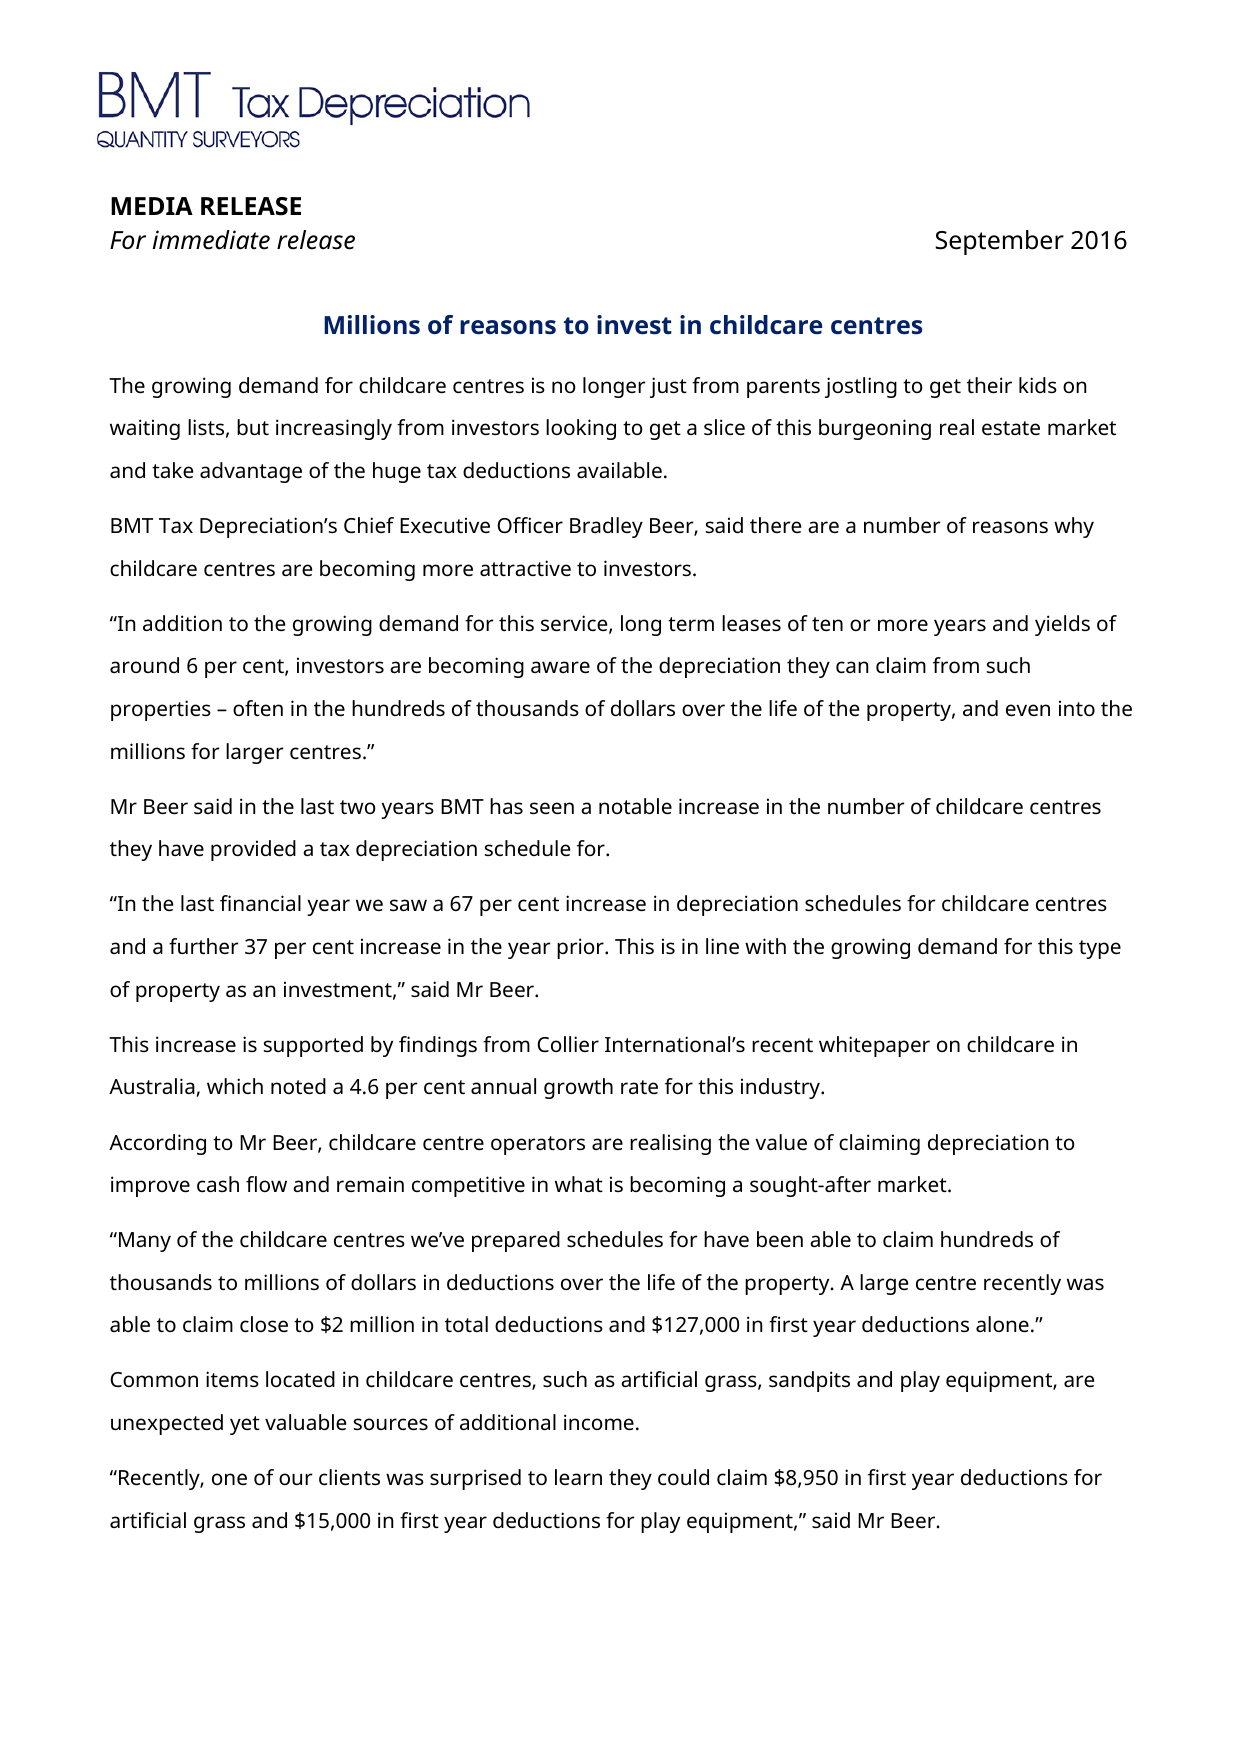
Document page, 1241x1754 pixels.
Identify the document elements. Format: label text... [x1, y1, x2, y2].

text Mr Beer said in the last two years BMT has seen a notable increase in the number of childcare centres they have provided a tax depreciation schedule for. [109, 792, 1137, 863]
text MEDIA RELEASE [109, 188, 1137, 222]
text This increase is supported by findings from Collier International’s recent whitepaper on childcare in Australia, which noted a 4.6 per cent annual growth rate for this industry. [109, 1030, 1137, 1101]
text “Many of the childcare centres we’ve prepared schedules for have been able to claim hundreds of thousands to millions of dollars in deductions over the life of the property. A large centre recently was able to claim close to $2 million in total deductions and $127,000 in first year deductions alone.” [109, 1225, 1137, 1339]
text “In the last financial year we saw a 67 per cent increase in depreciation schedules for childcare centres and a further 37 per cent increase in the year prior. This is in line with the growing demand for this type of property as an investment,” said Mr Beer. [109, 889, 1137, 1003]
text The growing demand for childcare centres is no longer just from parents jostling to get their kids on waiting lists, but increasingly from investors looking to get a slice of this burgeoning real estate market and take advantage of the huge tax deductions available. [109, 371, 1137, 484]
text Millions of reasons to invest in childcare centres [109, 256, 1137, 341]
text “In addition to the growing demand for this service, long term leases of ten or more years and yields of around 6 per cent, investors are becoming aware of the depreciation they can claim from such properties – often in the hundreds of thousands of dollars over the life of the property, and even into the millions for larger centres.” [109, 609, 1137, 765]
text Common items located in childcare centres, such as artificial grass, sandpits and play equipment, are unexpected yet valuable sources of additional income. [109, 1366, 1137, 1437]
text BMT Tax Depreciation’s Chief Executive Officer Bradley Beer, said there are a number of reasons why childcare centres are becoming more attractive to investors. [109, 511, 1137, 582]
text According to Mr Beer, childcare centre operators are realising the value of claiming depreciation to improve cash flow and remain competitive in what is becoming a sought-after market. [109, 1128, 1137, 1199]
text “Recently, one of our clients was surprised to learn they could claim $8,950 in first year deductions for artificial grass and $15,000 in first year deductions for play equipment,” said Mr Beer. [109, 1463, 1137, 1534]
text For immediate release September 2016 [109, 222, 1137, 256]
picture [2, 0, 1241, 201]
